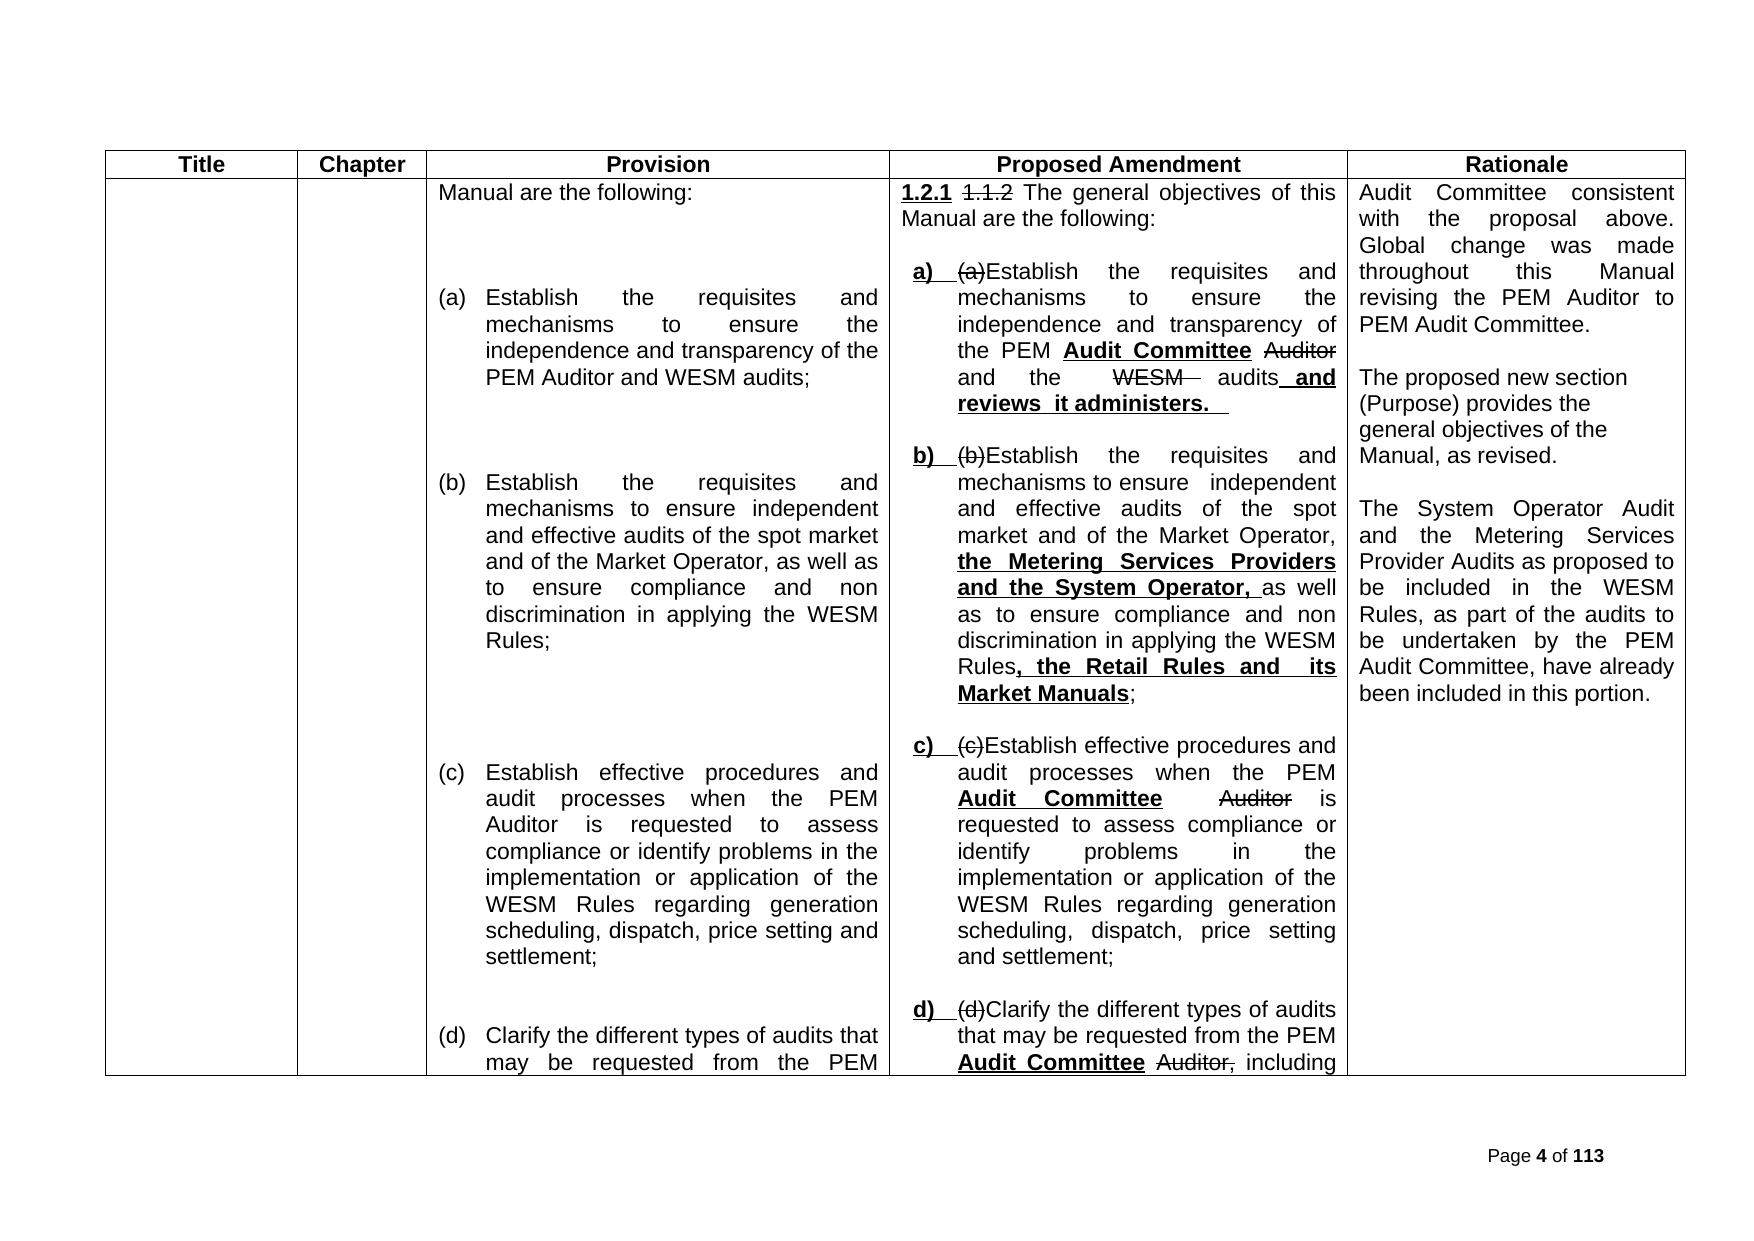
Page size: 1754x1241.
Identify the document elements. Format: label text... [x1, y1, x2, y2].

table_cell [1348, 179, 1685, 1075]
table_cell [890, 179, 1347, 1075]
table_header Rationale [1348, 151, 1685, 177]
table_header Provision [427, 151, 889, 177]
table_header Title [106, 151, 297, 177]
table_header Proposed Amendment [890, 151, 1347, 177]
table_cell [298, 179, 426, 1075]
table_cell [427, 179, 889, 1075]
table_cell [106, 179, 297, 1075]
table_header Chapter [298, 151, 426, 177]
